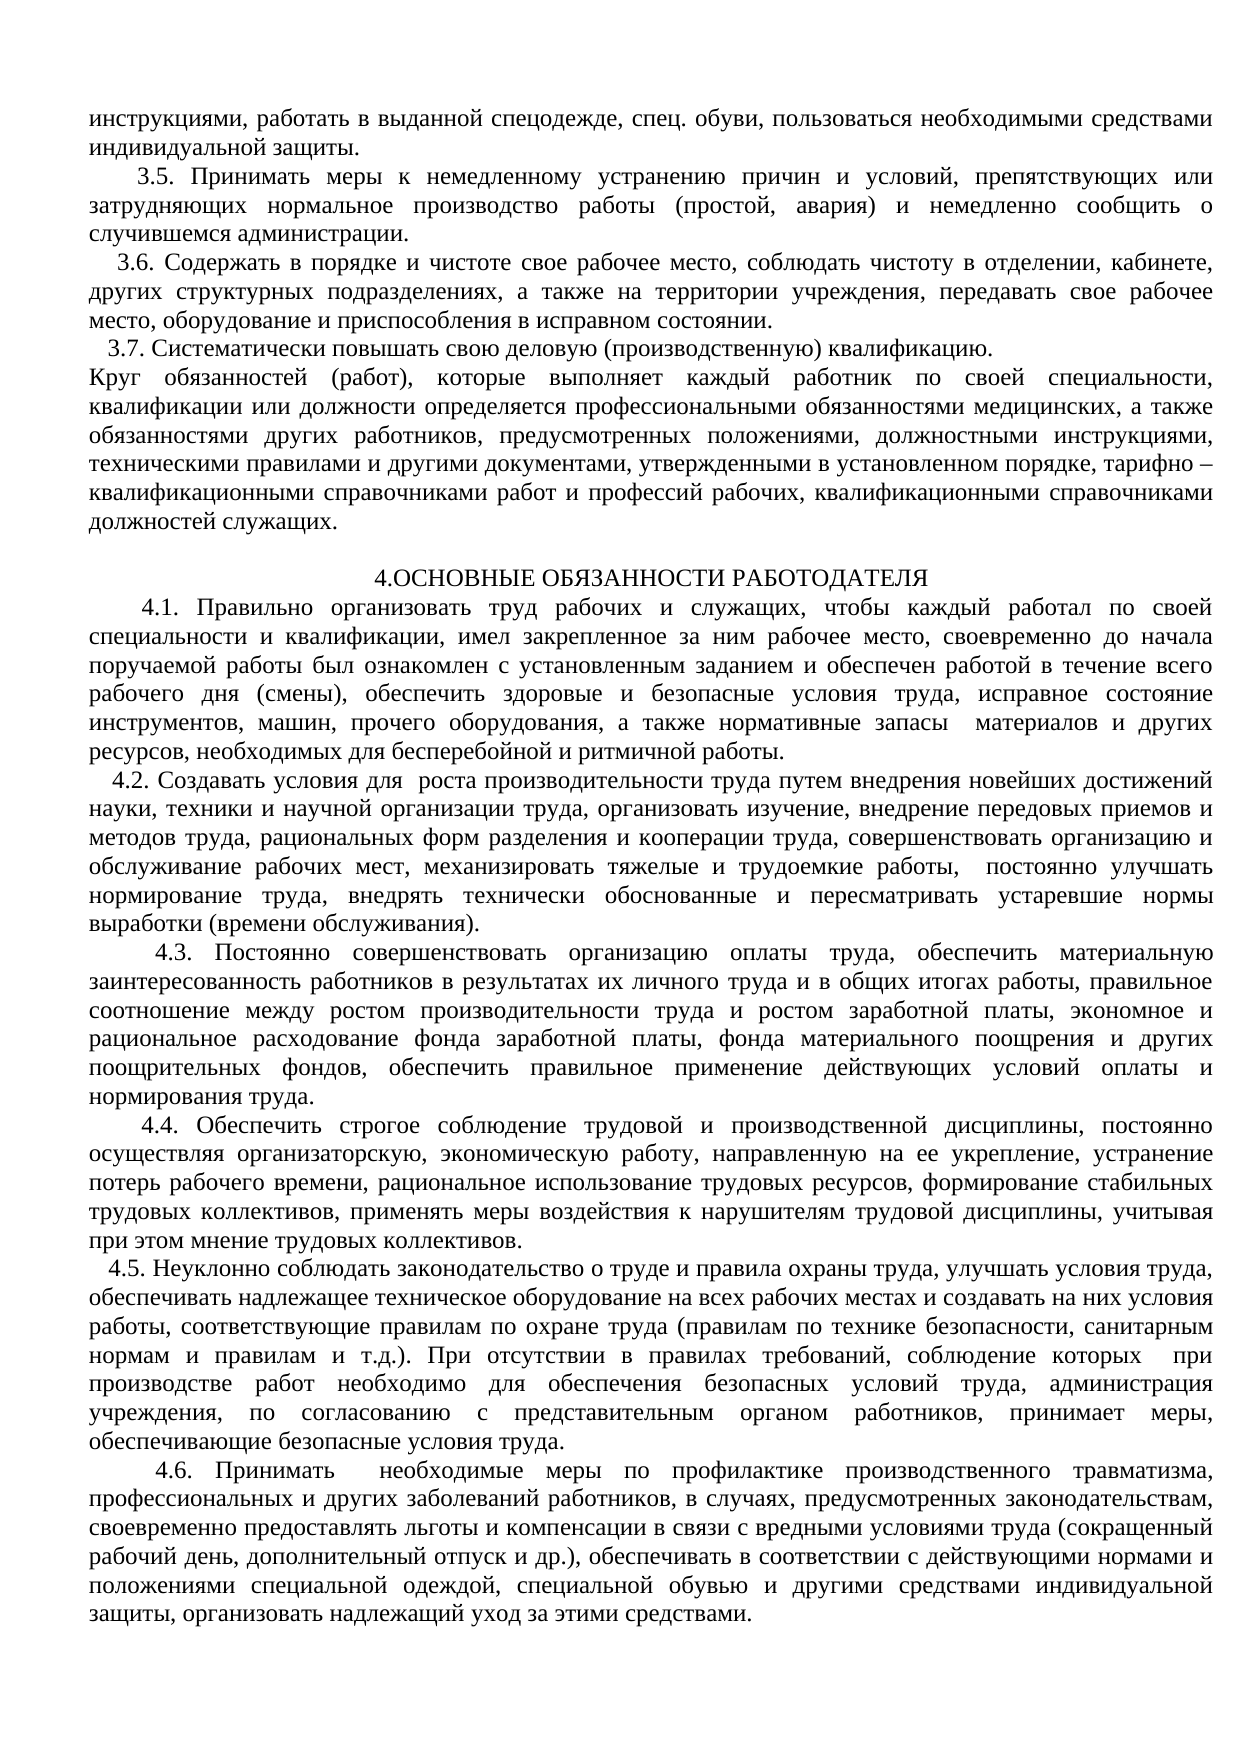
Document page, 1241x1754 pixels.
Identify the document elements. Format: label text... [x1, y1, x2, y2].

text 4.1. Правильно организовать труд рабочих и служащих, чтобы каждый работал по своей специальности и квалификации, имел закрепленное за ним рабочее место, своевременно до начала поручаемой работы был ознакомлен с установленным заданием и обеспечен работой в течение всего рабочего дня (смены), обеспечить здоровые и безопасные условия труда, исправное состояние инструментов, машин, прочего оборудования, а также нормативные запасы материалов и других ресурсов, необходимых для бесперебойной и ритмичной работы. [89, 592, 1214, 765]
text 3.6. Содержать в порядке и чистоте свое рабочее место, соблюдать чистоту в отделении, кабинете, других структурных подразделениях, а также на территории учреждения, передавать свое рабочее место, оборудование и приспособления в исправном состоянии. [89, 247, 1214, 333]
text 4.6. Принимать необходимые меры по профилактике производственного травматизма, профессиональных и других заболеваний работников, в случаях, предусмотренных законодательствам, своевременно предоставлять льготы и компенсации в связи с вредными условиями труда (сокращенный рабочий день, дополнительный отпуск и др.), обеспечивать в соответствии с действующими нормами и положениями специальной одеждой, специальной обувью и другими средствами индивидуальной защиты, организовать надлежащий уход за этими средствами. [89, 1455, 1214, 1627]
text Круг обязанностей (работ), которые выполняет каждый работник по своей специальности, квалификации или должности определяется профессиональными обязанностями медицинских, а также обязанностями других работников, предусмотренных положениями, должностными инструкциями, техническими правилами и другими документами, утвержденными в установленном порядке, тарифно – квалификационными справочниками работ и профессий рабочих, квалификационными справочниками должностей служащих. [89, 362, 1214, 535]
text 4.4. Обеспечить строгое соблюдение трудовой и производственной дисциплины, постоянно осуществляя организаторскую, экономическую работу, направленную на ее укрепление, устранение потерь рабочего времени, рациональное использование трудовых ресурсов, формирование стабильных трудовых коллективов, применять меры воздействия к нарушителям трудовой дисциплины, учитывая при этом мнение трудовых коллективов. [89, 1110, 1214, 1253]
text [89, 103, 1214, 161]
text 3.5. Принимать меры к немедленному устранению причин и условий, препятствующих или затрудняющих нормальное производство работы (простой, авария) и немедленно сообщить о случившемся администрации. [89, 161, 1214, 247]
text 4.2. Создавать условия для роста производительности труда путем внедрения новейших достижений науки, техники и научной организации труда, организовать изучение, внедрение передовых приемов и методов труда, рациональных форм разделения и кооперации труда, совершенствовать организацию и обслуживание рабочих мест, механизировать тяжелые и трудоемкие работы, постоянно улучшать нормирование труда, внедрять технически обоснованные и пересматривать устаревшие нормы выработки (времени обслуживания). [89, 765, 1214, 937]
text 4.ОСНОВНЫЕ ОБЯЗАННОСТИ РАБОТОДАТЕЛЯ [89, 563, 1214, 592]
text 4.5. Неуклонно соблюдать законодательство о труде и правила охраны труда, улучшать условия труда, обеспечивать надлежащее техническое оборудование на всех рабочих местах и создавать на них условия работы, соответствующие правилам по охране труда (правилам по технике безопасности, санитарным нормам и правилам и т.д.). При отсутствии в правилах требований, соблюдение которых при производстве работ необходимо для обеспечения безопасных условий труда, администрация учреждения, по согласованию с представительным органом работников, принимает меры, обеспечивающие безопасные условия труда. [89, 1253, 1214, 1455]
text 4.3. Постоянно совершенствовать организацию оплаты труда, обеспечить материальную заинтересованность работников в результатах их личного труда и в общих итогах работы, правильное соотношение между ростом производительности труда и ростом заработной платы, экономное и рациональное расходование фонда заработной платы, фонда материального поощрения и других поощрительных фондов, обеспечить правильное применение действующих условий оплаты и нормирования труда. [89, 937, 1214, 1110]
text 3.7. Систематически повышать свою деловую (производственную) квалификацию. [89, 333, 1214, 362]
